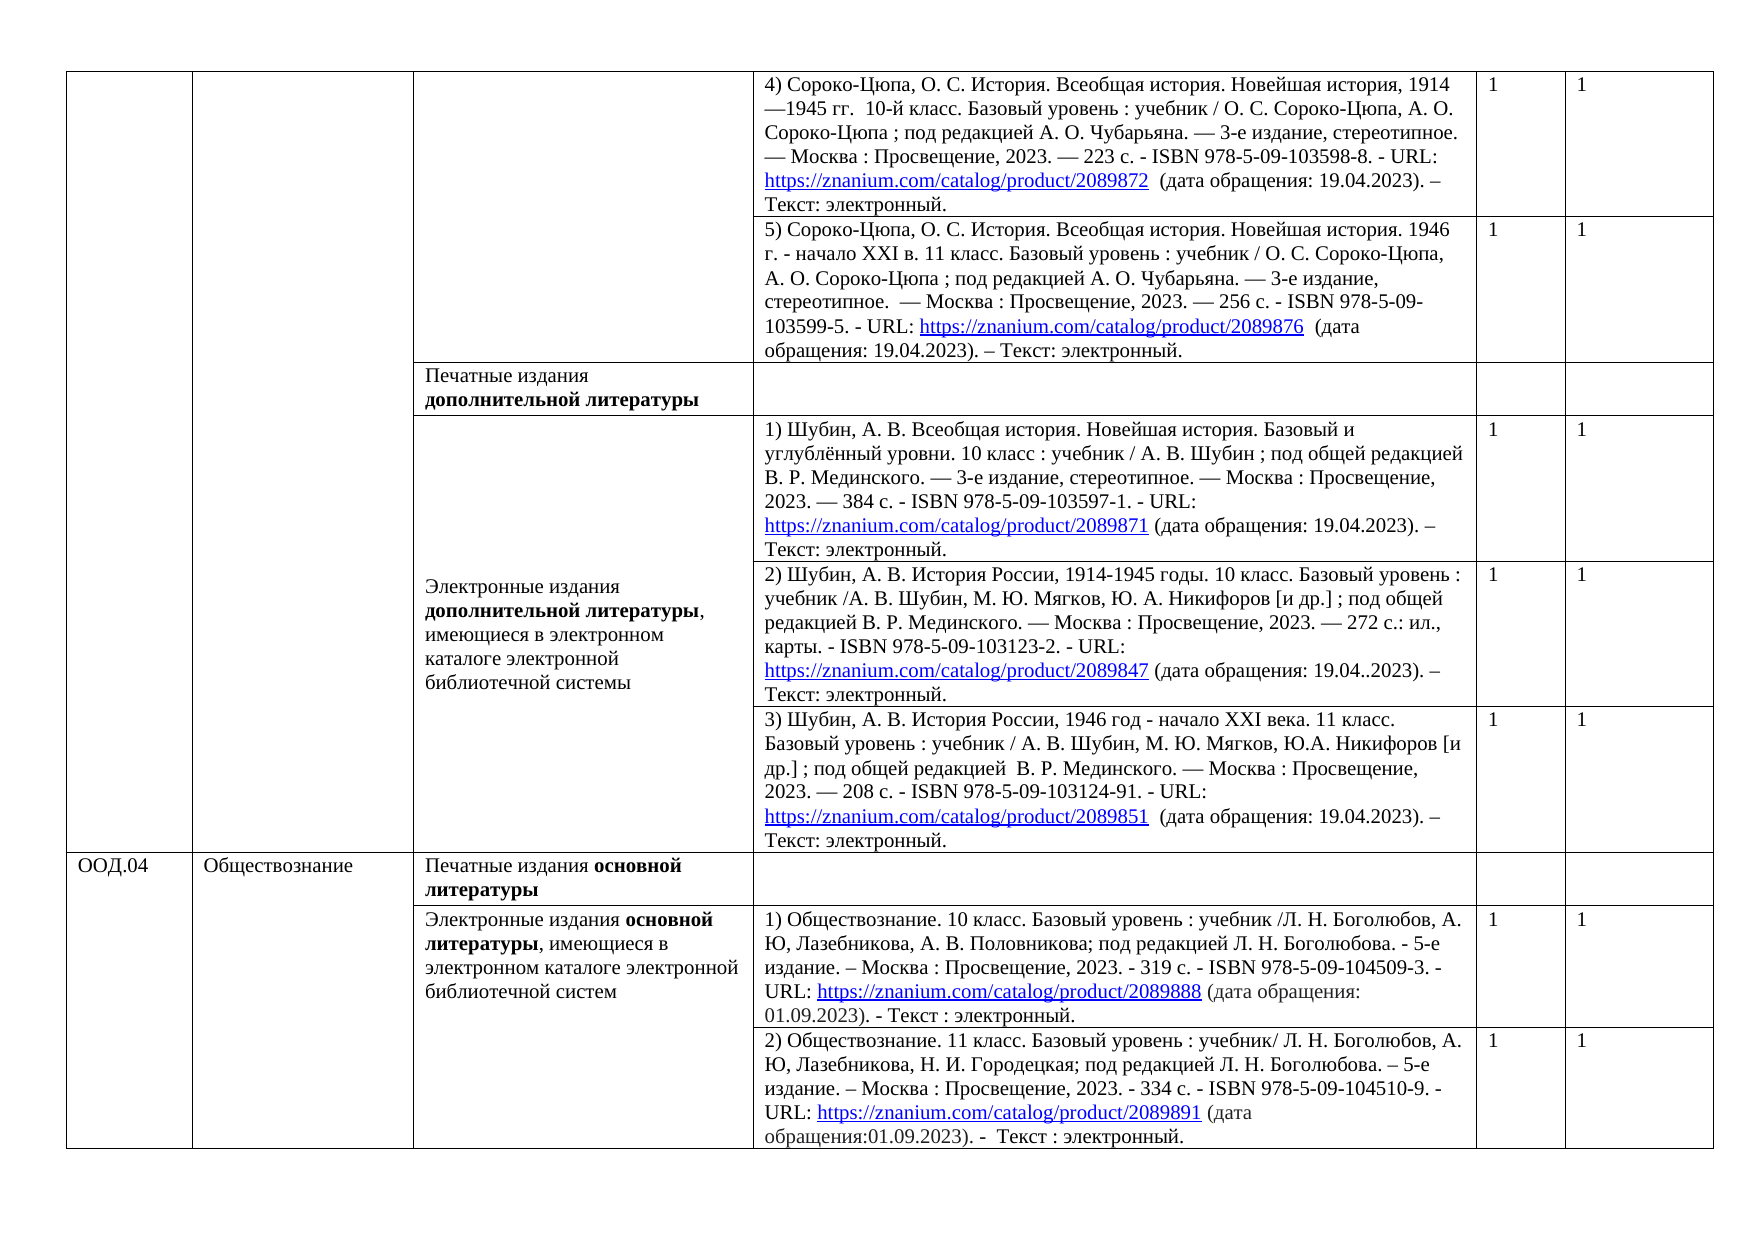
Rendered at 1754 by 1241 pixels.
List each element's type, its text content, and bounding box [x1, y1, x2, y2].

table_cell 1) Шубин, А. В. Всеобщая история. Новейшая история. Базовый и углублённый уровни. 10 класс : учебник / А. В. Шубин ; под общей редакцией В. Р. Мединского. — 3-е издание, стереотипное. — Москва : Просвещение, 2023. — 384 с. - ISBN 978-5-09-103597-1. - URL: https://znanium.com/catalog/product/2089871 (дата обращения: 19.04.2023). – Текст: электронный. [754, 416, 1476, 561]
table_cell [754, 853, 1476, 905]
table_cell Печатные издания основной литературы [414, 853, 753, 905]
table_cell 1 [1566, 416, 1713, 561]
table_cell 5) Сороко-Цюпа, О. С. История. Всеобщая история. Новейшая история. 1946 г. - начало XXI в. 11 класс. Базовый уровень : учебник / О. С. Сороко-Цюпа, А. О. Сороко-Цюпа ; под редакцией А. О. Чубарьяна. — 3-е издание, стереотипное. — Москва : Просвещение, 2023. — 256 с. - ISBN 978-5-09-103599-5. - URL: https://znanium.com/catalog/product/2089876 (дата обращения: 19.04.2023). – Текст: электронный. [754, 217, 1476, 362]
table_cell 1 [1477, 707, 1565, 852]
table_cell 1 [1477, 217, 1565, 362]
table_cell 1 [1566, 707, 1713, 852]
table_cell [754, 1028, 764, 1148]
table_cell 1 [1477, 72, 1565, 216]
table_cell Печатные издания дополнительной литературы [414, 363, 753, 415]
table_cell 2) Обществознание. 11 класс. Базовый уровень : учебник/ Л. Н. Боголюбов, А. Ю, Лазебникова, Н. И. Городецкая; под редакцией Л. Н. Боголюбова. – 5-е издание. – Москва : Просвещение, 2023. - 334 с. - ISBN 978-5-09-104510-9. - URL: https://znanium.com/catalog/product/2089891 (дата обращения:01.09.2023). - Текст : электронный. [991, 1028, 1476, 1148]
table_cell 2) Шубин, А. В. История России, 1914-1945 годы. 10 класс. Базовый уровень : учебник /А. В. Шубин, М. Ю. Мягков, Ю. А. Никифоров [и др.] ; под общей редакцией В. Р. Мединского. — Москва : Просвещение, 2023. — 272 с.: ил., карты. - ISBN 978-5-09-103123-2. - URL: https://znanium.com/catalog/product/2089847 (дата обращения: 19.04..2023). – Текст: электронный. [947, 562, 1476, 706]
table_cell 1 [1566, 217, 1713, 362]
table_cell 1 [1477, 416, 1565, 561]
table_cell Электронные издания дополнительной литературы, имеющиеся в электронном каталоге электронной библиотечной системы [414, 416, 753, 852]
table_cell [1477, 363, 1565, 415]
table_cell 3) Шубин, А. В. История России, 1946 год - начало XXI века. 11 класс. Базовый уровень : учебник / А. В. Шубин, М. Ю. Мягков, Ю.А. Никифоров [и др.] ; под общей редакцией В. Р. Мединского. — Москва : Просвещение, 2023. — 208 с. - ISBN 978-5-09-103124-91. - URL: https://znanium.com/catalog/product/2089851 (дата обращения: 19.04.2023). – Текст: электронный. [754, 707, 1476, 852]
table_cell [1477, 853, 1565, 905]
table_cell 1 [1566, 72, 1713, 216]
table_cell [1566, 363, 1713, 415]
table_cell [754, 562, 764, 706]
table_cell 1) Обществознание. 10 класс. Базовый уровень : учебник /Л. Н. Боголюбов, А. Ю, Лазебникова, А. В. Половникова; под редакцией Л. Н. Боголюбова. - 5-е издание. – Москва : Просвещение, 2023. - 319 с. - ISBN 978-5-09-104509-3. - URL: https://znanium.com/catalog/product/2089888 (дата обращения: 01.09.2023). - Текст : электронный. [754, 906, 1476, 1027]
table_cell 1 [1566, 562, 1713, 706]
table_cell 1 [1477, 906, 1565, 1027]
table_cell 1 [1566, 906, 1713, 1027]
table_cell Обществознание [193, 853, 413, 1148]
table_cell 4) Сороко-Цюпа, О. С. История. Всеобщая история. Новейшая история, 1914—1945 гг. 10-й класс. Базовый уровень : учебник / О. С. Сороко-Цюпа, А. О. Сороко-Цюпа ; под редакцией А. О. Чубарьяна. — 3-е издание, стереотипное. — Москва : Просвещение, 2023. — 223 с. - ISBN 978-5-09-103598-8. - URL: https://znanium.com/catalog/product/2089872 (дата обращения: 19.04.2023). – Текст: электронный. [754, 72, 1476, 216]
table_cell 1 [1477, 562, 1565, 706]
table_cell ООД.04 [67, 853, 192, 1148]
table_cell Электронные издания основной литературы, имеющиеся в электронном каталоге электронной библиотечной систем [414, 906, 753, 1148]
table_cell 1 [1477, 1028, 1565, 1148]
table_cell [1566, 853, 1713, 905]
table_cell 1 [1566, 1028, 1713, 1148]
table_cell [754, 363, 1476, 415]
